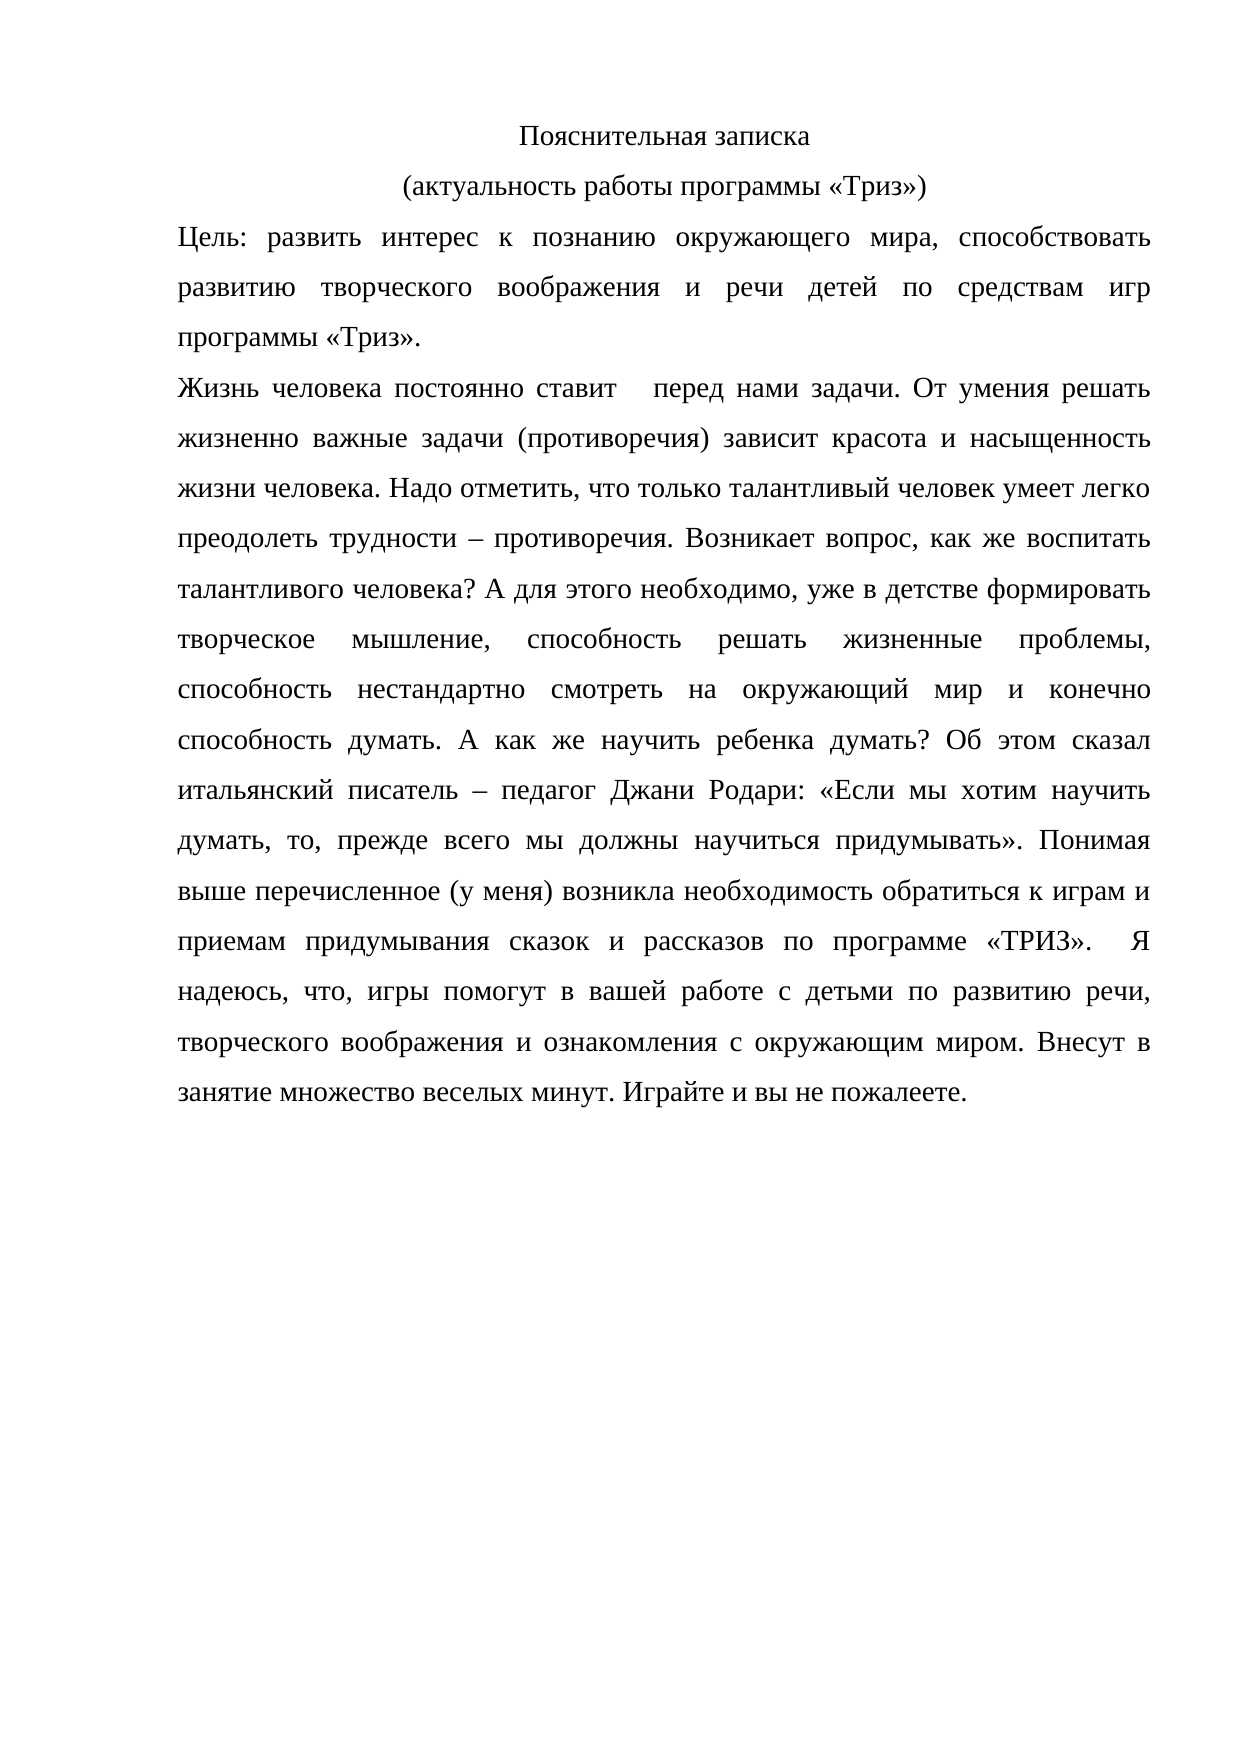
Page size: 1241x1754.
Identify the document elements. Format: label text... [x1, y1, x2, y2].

text Жизнь человека постоянно ставит перед нами задачи. От умения решать жизненно важные задачи (противоречия) зависит красота и насыщенность жизни человека. Надо отметить, что только талантливый человек умеет легко преодолеть трудности – противоречия. Возникает вопрос, как же воспитать талантливого человека? А для этого необходимо, уже в детстве формировать творческое мышление, способность решать жизненные проблемы, способность нестандартно смотреть на окружающий мир и конечно способность думать. А как же научить ребенка думать? Об этом сказал итальянский писатель – педагог Джани Родари: «Если мы хотим научить думать, то, прежде всего мы должны научиться придумывать». Понимая выше перечисленное (у меня) возникла необходимость обратиться к играм и приемам придумывания сказок и рассказов по программе «ТРИЗ». Я надеюсь, что, игры помогут в вашей работе с детьми по развитию речи, творческого воображения и ознакомления с окружающим миром. Внесут в занятие множество веселых минут. Играйте и вы не пожалеете. [177, 370, 1152, 1108]
text Пояснительная записка [177, 118, 1152, 152]
text (актуальность работы программы «Триз») [177, 168, 1152, 202]
text Цель: развить интерес к познанию окружающего мира, способствовать развитию творческого воображения и речи детей по средствам игр программы «Триз». [177, 219, 1152, 353]
